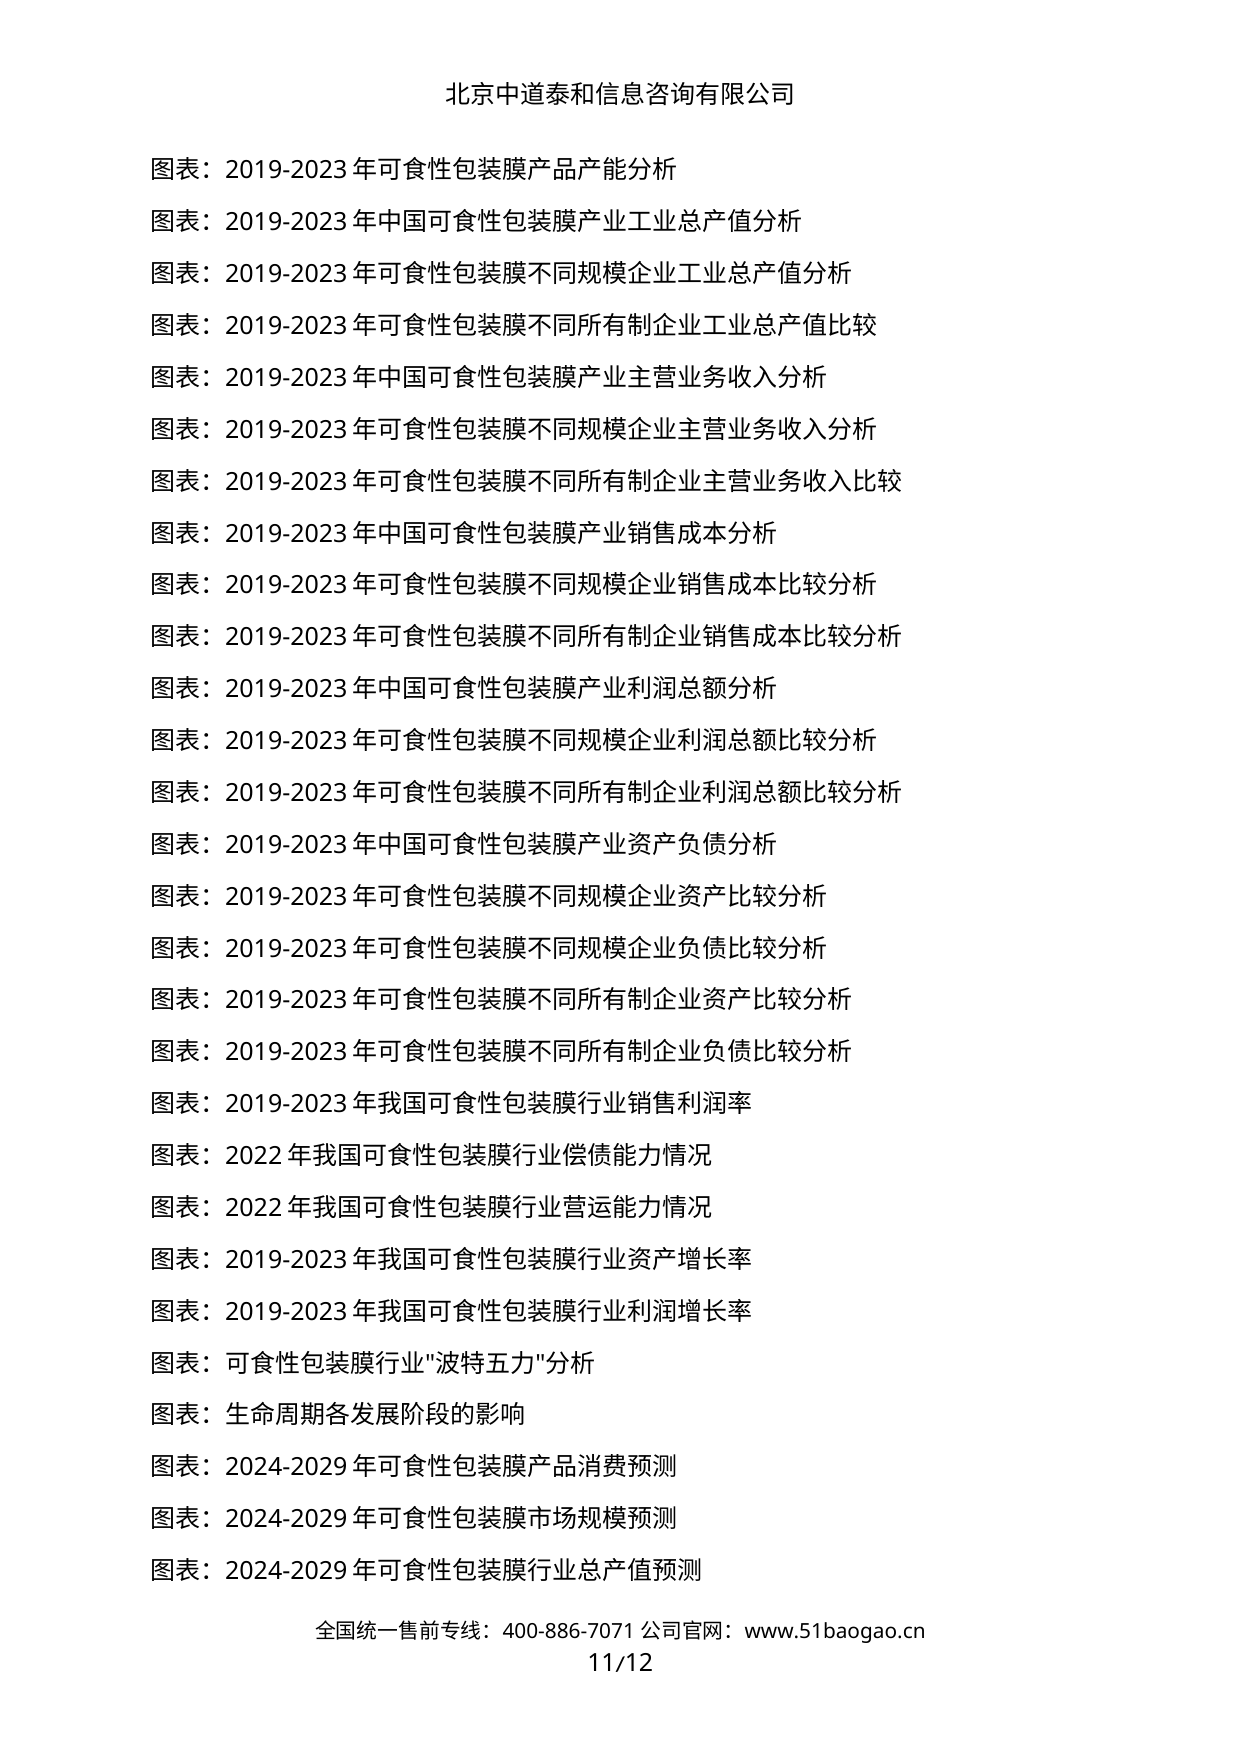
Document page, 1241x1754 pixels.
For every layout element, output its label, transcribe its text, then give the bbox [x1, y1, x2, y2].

text 图表：2019-2023年我国可食性包装膜行业资产增长率 [150, 1239, 1090, 1276]
text 图表：2019-2023年可食性包装膜不同规模企业资产比较分析 [150, 876, 1090, 912]
text 图表：2019-2023年中国可食性包装膜产业主营业务收入分析 [150, 357, 1090, 394]
text 图表：2024-2029年可食性包装膜市场规模预测 [150, 1499, 1090, 1535]
text 图表：2019-2023年可食性包装膜不同规模企业主营业务收入分析 [150, 409, 1090, 446]
text 图表：2019-2023年可食性包装膜不同规模企业销售成本比较分析 [150, 565, 1090, 601]
text 图表：2019-2023年可食性包装膜不同规模企业负债比较分析 [150, 928, 1090, 964]
text 图表：2024-2029年可食性包装膜行业总产值预测 [150, 1551, 1090, 1587]
text 图表：2019-2023年我国可食性包装膜行业销售利润率 [150, 1084, 1090, 1120]
text 图表：2019-2023年我国可食性包装膜行业利润增长率 [150, 1291, 1090, 1327]
text 图表：2019-2023年可食性包装膜产品产能分析 [150, 150, 1090, 186]
text 图表：2019-2023年可食性包装膜不同所有制企业利润总额比较分析 [150, 772, 1090, 809]
text 图表：2019-2023年可食性包装膜不同规模企业工业总产值分析 [150, 254, 1090, 290]
text 图表：2019-2023年可食性包装膜不同所有制企业资产比较分析 [150, 980, 1090, 1016]
text 图表：2019-2023年中国可食性包装膜产业利润总额分析 [150, 669, 1090, 705]
text 图表：2019-2023年可食性包装膜不同规模企业利润总额比较分析 [150, 721, 1090, 757]
text 图表：2019-2023年可食性包装膜不同所有制企业主营业务收入比较 [150, 461, 1090, 497]
text 图表：2019-2023年中国可食性包装膜产业资产负债分析 [150, 824, 1090, 861]
text 图表：2022年我国可食性包装膜行业偿债能力情况 [150, 1136, 1090, 1172]
text 图表：2019-2023年可食性包装膜不同所有制企业负债比较分析 [150, 1032, 1090, 1068]
text 图表：2019-2023年中国可食性包装膜产业销售成本分析 [150, 513, 1090, 549]
text 图表：2024-2029年可食性包装膜产品消费预测 [150, 1447, 1090, 1483]
text 图表：生命周期各发展阶段的影响 [150, 1395, 1090, 1431]
text 图表：2022年我国可食性包装膜行业营运能力情况 [150, 1187, 1090, 1224]
text 图表：2019-2023年可食性包装膜不同所有制企业工业总产值比较 [150, 306, 1090, 342]
text 图表：2019-2023年可食性包装膜不同所有制企业销售成本比较分析 [150, 617, 1090, 653]
text 图表：可食性包装膜行业"波特五力"分析 [150, 1343, 1090, 1379]
text 图表：2019-2023年中国可食性包装膜产业工业总产值分析 [150, 202, 1090, 238]
